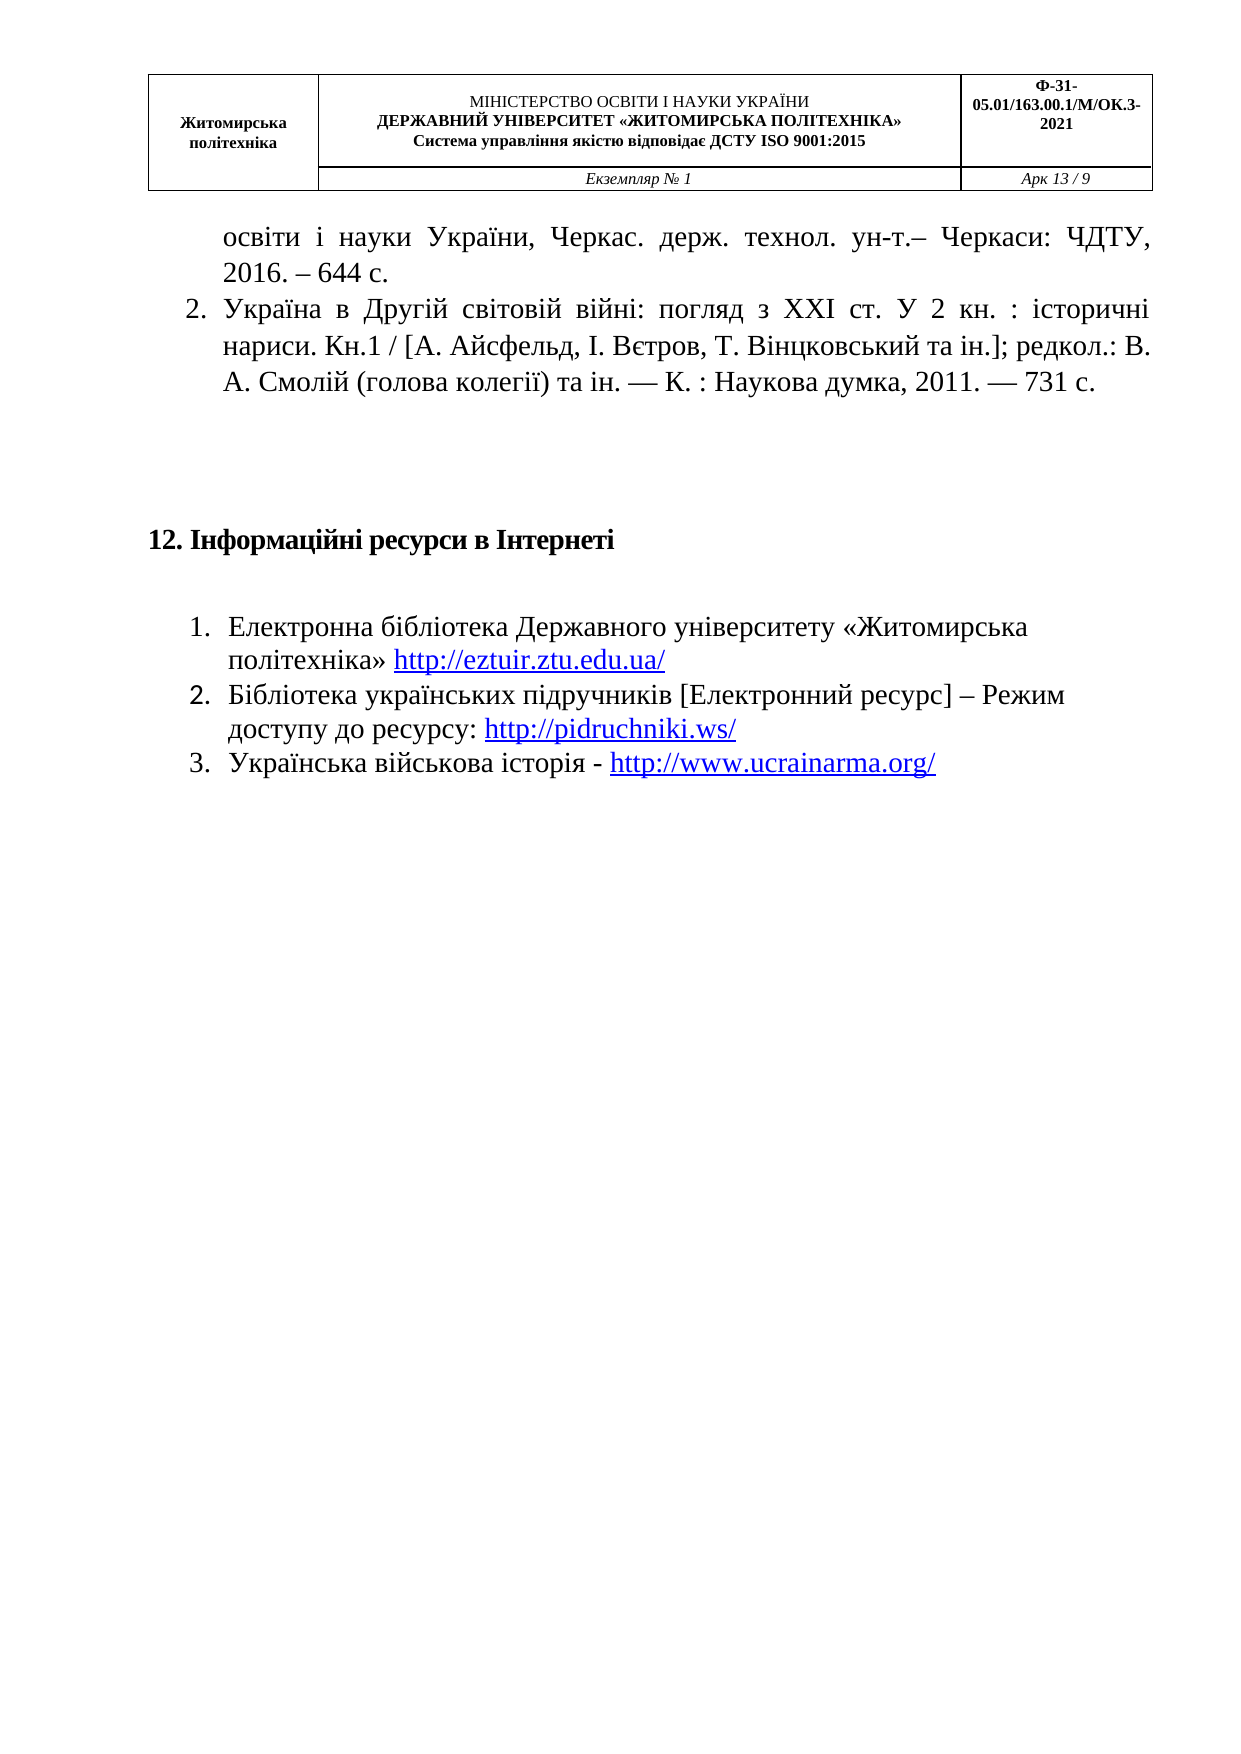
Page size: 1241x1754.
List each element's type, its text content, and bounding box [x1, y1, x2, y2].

list Бібліотека українських підручників [Електронний ресурс] – Режим доступу до ресурсу: http://pidruchniki.ws/ [189, 676, 1152, 745]
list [185, 219, 1152, 289]
text 12. Інформаційні ресурси в Інтернеті [148, 522, 1152, 556]
list Україна в Другій світовій війні: погляд з ХХІ ст. У 2 кн. : історичні нариси. Кн.1 / [А. Айсфельд, І. Вєтров, Т. Вінцковський та ін.]; редкол.: В. А. Смолій (голова колегії) та ін. — К. : Наукова думка, 2011. — 731 с. [185, 292, 1152, 397]
list Українська військова історія - http://www.ucrainarma.org/ [189, 745, 1152, 778]
list Електронна бібліотека Державного університету «Житомирська політехніка» http://eztuir.ztu.edu.ua/ [189, 609, 1152, 676]
